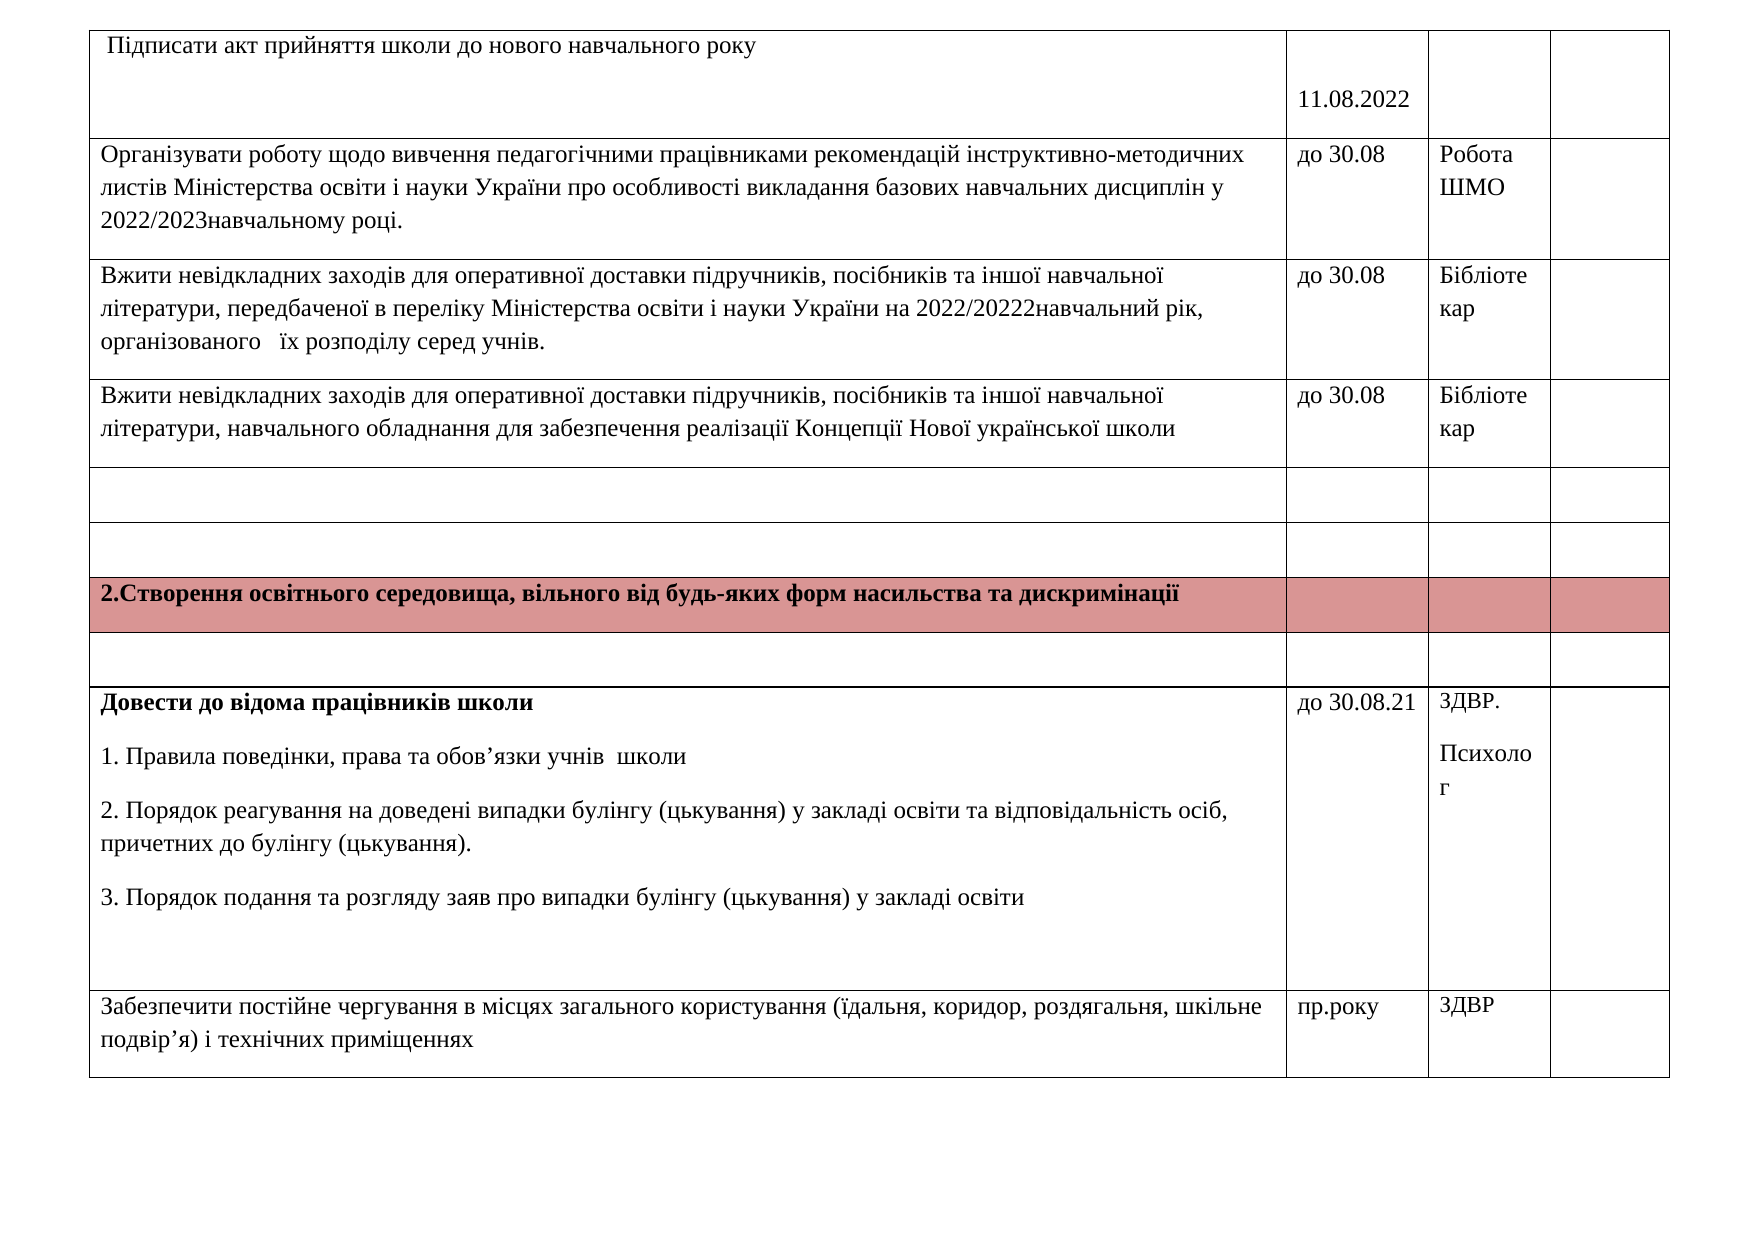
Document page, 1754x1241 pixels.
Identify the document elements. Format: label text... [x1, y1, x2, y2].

table_cell [1287, 578, 1428, 632]
table_cell [90, 468, 1286, 522]
table_cell [1287, 523, 1428, 577]
table_cell [1551, 578, 1669, 632]
table_cell [1551, 260, 1669, 379]
table_cell [90, 633, 1286, 686]
table_cell [1551, 139, 1669, 259]
table_cell ЗДВР [1429, 991, 1550, 1077]
table_cell Вжити невідкладних заходів для оперативної доставки підручників, посібників та іншої навчальної літератури, навчального обладнання для забезпечення реалізації Концепції Нової української школи [90, 380, 1286, 467]
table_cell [90, 31, 1286, 138]
table_cell до 30.08.21 [1287, 688, 1428, 990]
table_cell [1429, 468, 1550, 522]
table_cell [1551, 991, 1669, 1077]
table_cell до 30.08 [1287, 260, 1428, 379]
table_cell [1551, 688, 1669, 990]
table_cell до 30.08 [1287, 139, 1428, 259]
table_cell Робота ШМО [1429, 139, 1550, 259]
table_cell [1551, 31, 1669, 138]
table_cell [1551, 633, 1669, 686]
table_cell Вжити невідкладних заходів для оперативної доставки підручників, посібників та іншої навчальної літератури, передбаченої в переліку Міністерства освіти і науки України на 2022/20222навчальний рік, організованого їх розподілу серед учнів. [90, 260, 1286, 379]
table_cell [1429, 31, 1550, 138]
table_cell [1429, 578, 1550, 632]
table_cell [1551, 380, 1669, 467]
table_cell 2.Створення освітнього середовища, вільного від будь-яких форм насильства та дискримінації [90, 578, 1286, 632]
table_cell Бібліотекар [1429, 260, 1550, 379]
table_cell [90, 523, 1286, 577]
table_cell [1287, 31, 1428, 138]
table_cell [1429, 633, 1550, 686]
table_cell пр.року [1287, 991, 1428, 1077]
table_cell ЗДВР. Психолог [1429, 688, 1550, 990]
table_cell до 30.08 [1287, 380, 1428, 467]
table_cell Забезпечити постійне чергування в місцях загального користування (їдальня, коридор, роздягальня, шкільне подвір’я) і технічних приміщеннях [90, 991, 1286, 1077]
table_cell [1551, 523, 1669, 577]
table_cell [1551, 468, 1669, 522]
table_cell Бібліотекар [1429, 380, 1550, 467]
table_cell [1287, 633, 1428, 686]
table_cell Довести до відома працівників школи 1. Правила поведінки, права та обов’язки учнів школи 2. Порядок реагування на доведені випадки булінгу (цькування) у закладі освіти та відповідальність осіб, причетних до булінгу (цькування). 3. Порядок подання та розгляду заяв про випадки булінгу (цькування) у закладі освіти [90, 688, 1286, 990]
table_cell [1429, 523, 1550, 577]
table_cell [1287, 468, 1428, 522]
table_cell Організувати роботу щодо вивчення педагогічними працівниками рекомендацій інструктивно-методичних листів Міністерства освіти і науки України про особливості викладання базових навчальних дисциплін у 2022/2023навчальному році. [90, 139, 1286, 259]
